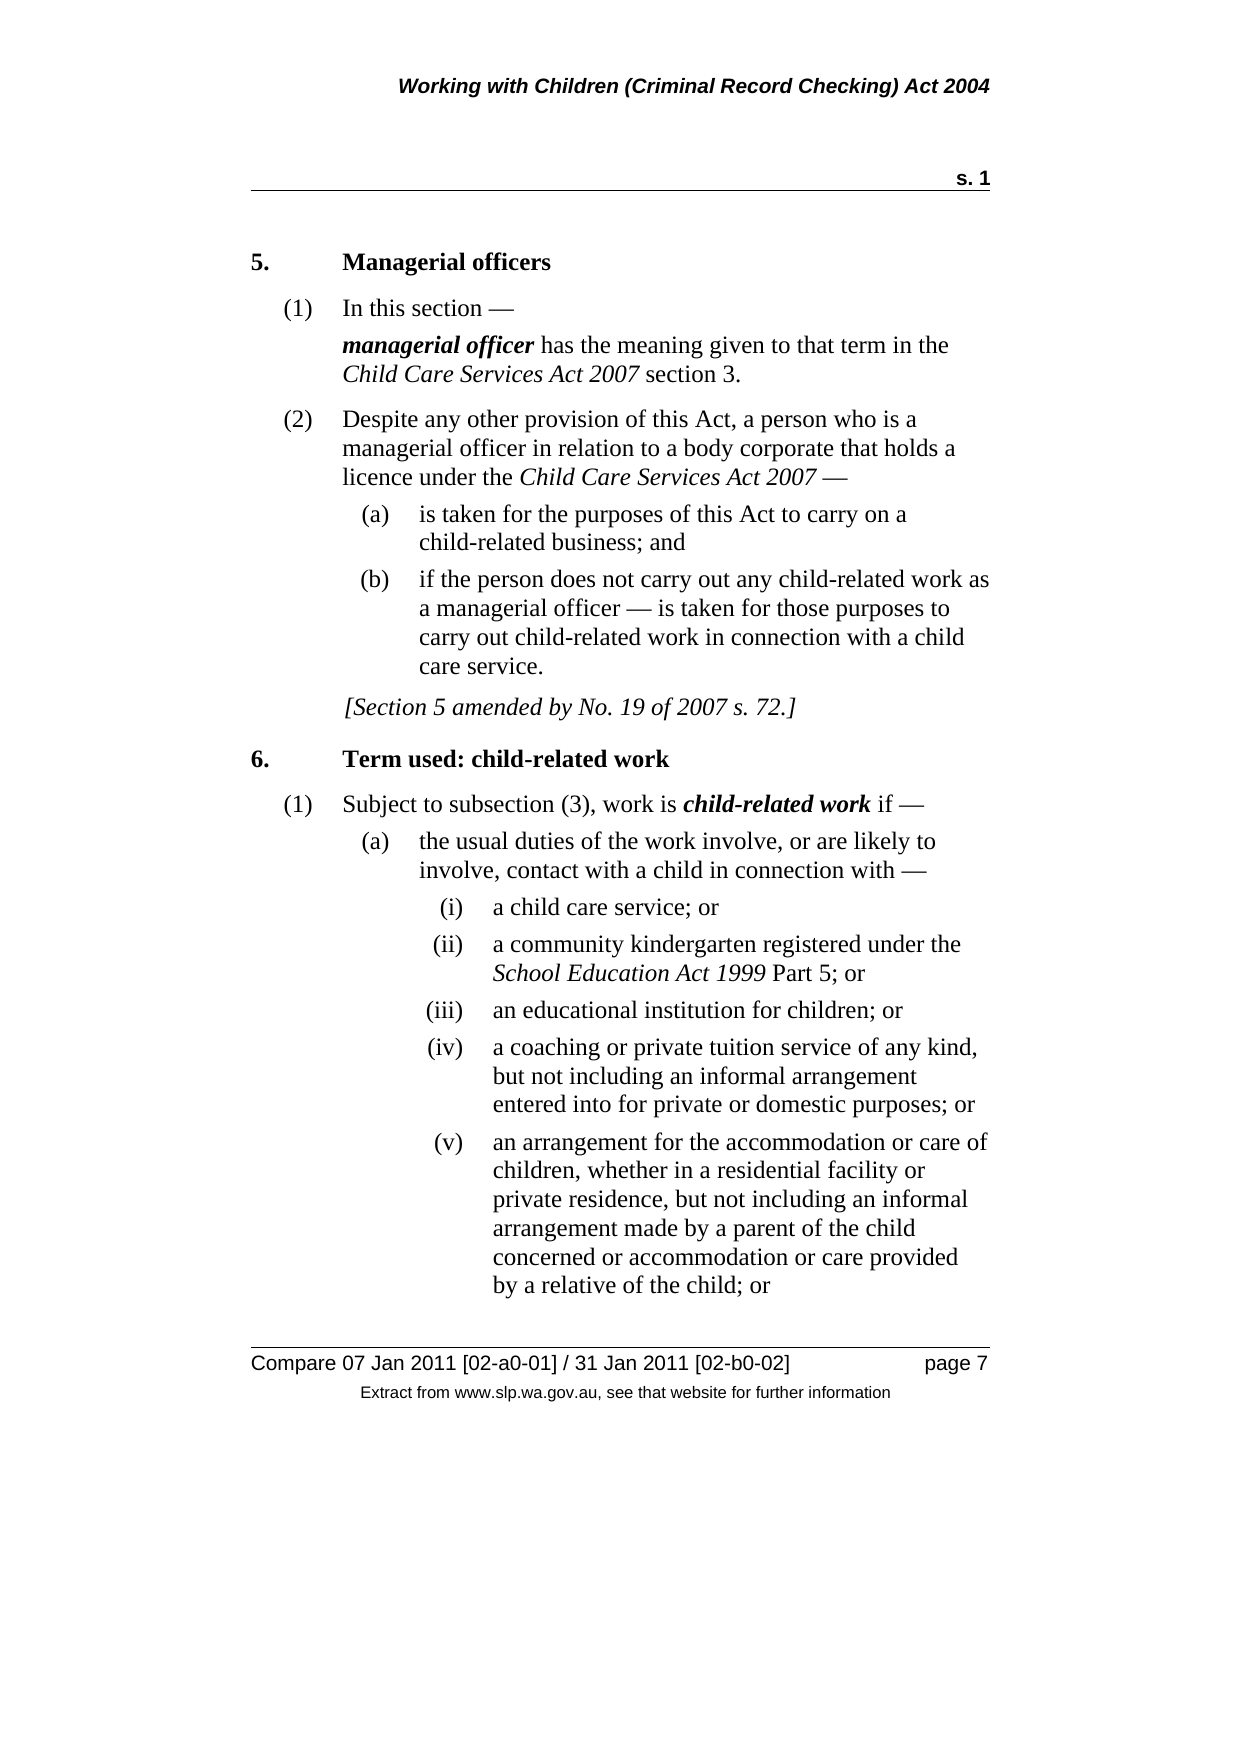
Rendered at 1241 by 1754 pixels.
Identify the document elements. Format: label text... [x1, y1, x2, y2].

text (a) the usual duties of the work involve, or are likely to involve, contact with a child in connection with — [251, 826, 990, 884]
text (iii) an educational institution for children; or [251, 995, 990, 1024]
subtitle 6. Term used: child-related work [251, 744, 990, 772]
text managerial officer has the meaning given to that term in the Child Care Services Act 2007 section 3. [251, 330, 990, 387]
text (v) an arrangement for the accommodation or care of children, whether in a residential facility or private residence, but not including an informal arrangement made by a parent of the child concerned or accommodation or care provided by a relative of the child; or [251, 1127, 990, 1299]
text [Section 5 amended by No. 19 of 2007 s. 72.] [251, 692, 990, 721]
text (b) if the person does not carry out any child-related work as a managerial officer — is taken for those purposes to carry out child-related work in connection with a child care service. [251, 564, 990, 679]
text (i) a child care service; or [251, 892, 990, 921]
text (2) Despite any other provision of this Act, a person who is a managerial officer in relation to a body corporate that holds a licence under the Child Care Services Act 2007 — [251, 404, 990, 490]
text (1) In this section — [251, 293, 990, 322]
text (iv) a coaching or private tuition service of any kind, but not including an informal arrangement entered into for private or domestic purposes; or [251, 1032, 990, 1118]
text (a) is taken for the purposes of this Act to carry on a child-related business; and [251, 499, 990, 556]
text (ii) a community kindergarten registered under the School Education Act 1999 Part 5; or [251, 929, 990, 987]
subtitle 5. Managerial officers [251, 247, 990, 276]
text (1) Subject to subsection (3), work is child-related work if — [251, 789, 990, 818]
